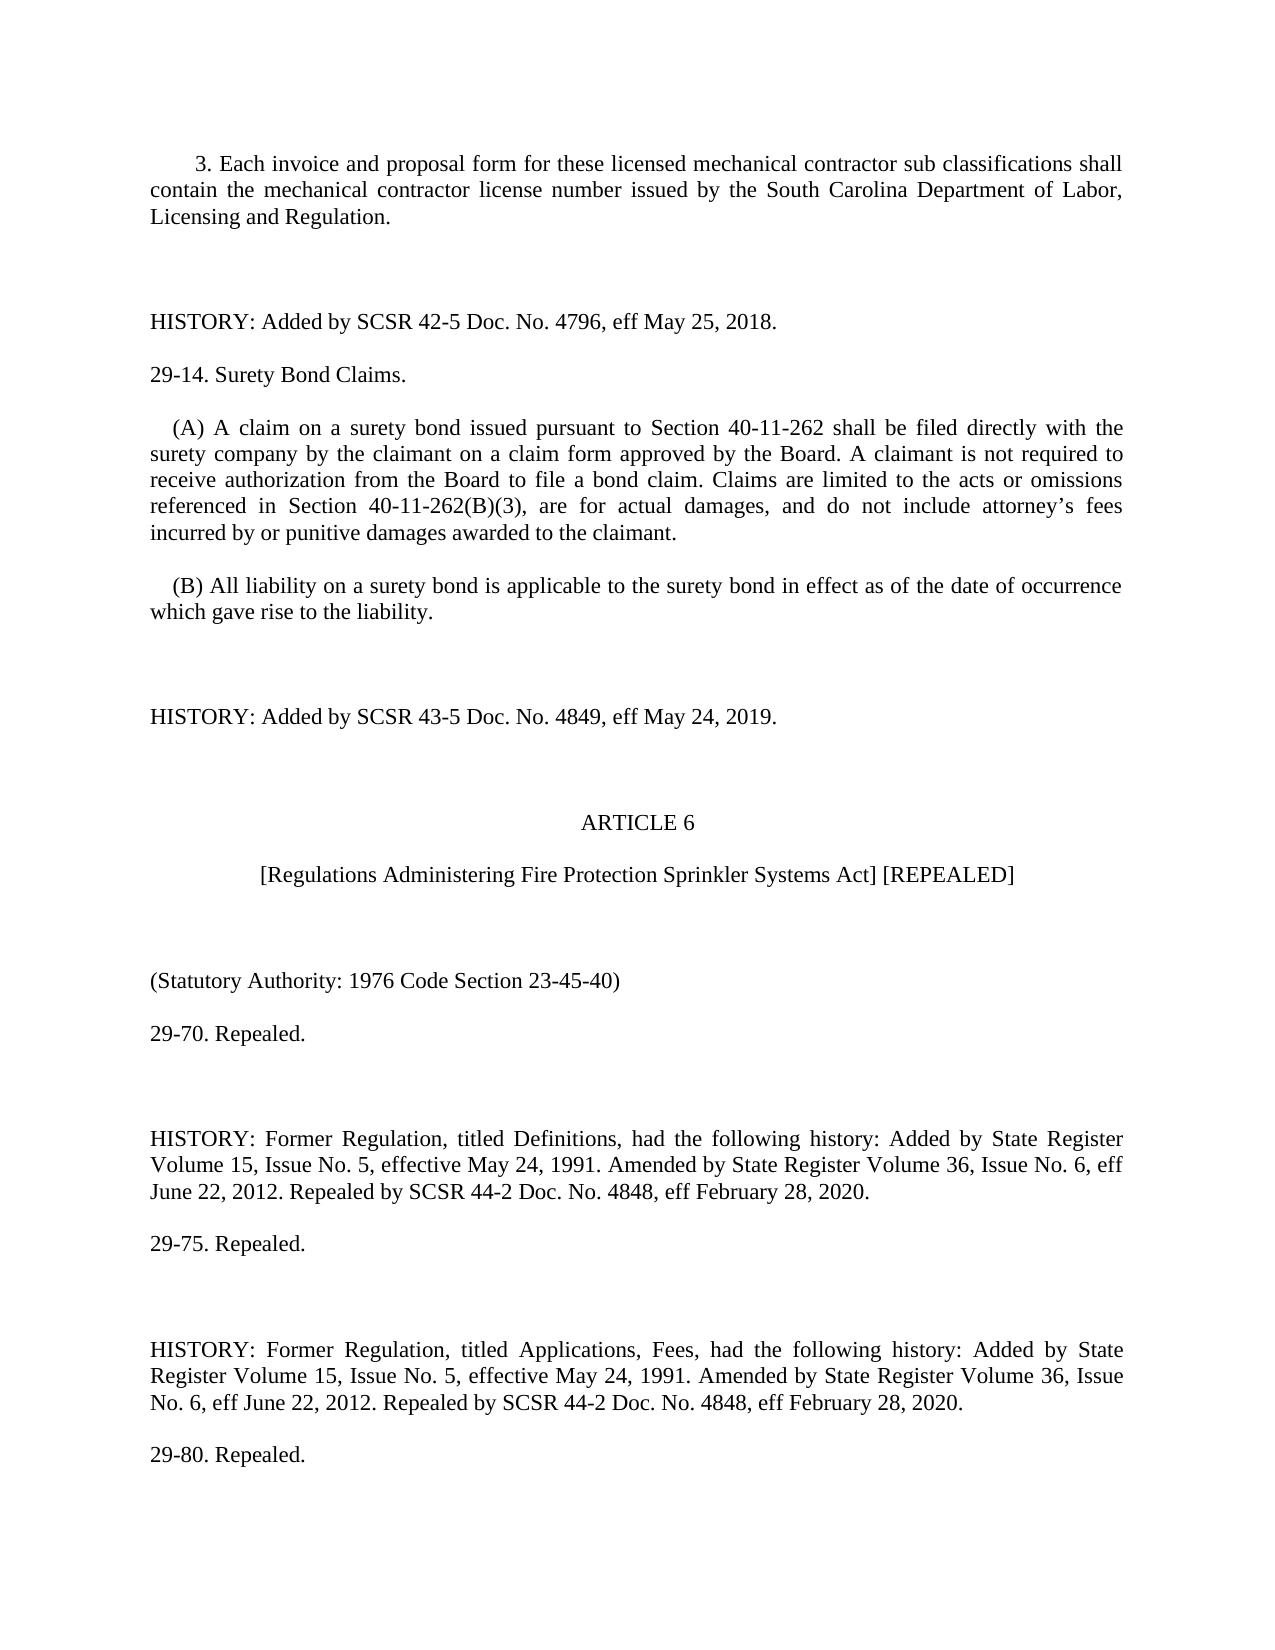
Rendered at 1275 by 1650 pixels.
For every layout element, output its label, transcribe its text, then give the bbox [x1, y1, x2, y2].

text 29-75. Repealed. [150, 1231, 1125, 1257]
text (B) All liability on a surety bond is applicable to the surety bond in effect as of the date of occurrence which gave rise to the liability. [150, 572, 1125, 624]
text 29-80. Repealed. [150, 1441, 1125, 1468]
text HISTORY: Added by SCSR 43-5 Doc. No. 4849, eff May 24, 2019. [150, 703, 1125, 730]
text HISTORY: Added by SCSR 42-5 Doc. No. 4796, eff May 25, 2018. [150, 308, 1125, 334]
text (A) A claim on a surety bond issued pursuant to Section 40-11-262 shall be filed directly with the surety company by the claimant on a claim form approved by the Board. A claimant is not required to receive authorization from the Board to file a bond claim. Claims are limited to the acts or omissions referenced in Section 40-11-262(B)(3), are for actual damages, and do not include attorney’s fees incurred by or punitive damages awarded to the claimant. [150, 413, 1125, 545]
text [Regulations Administering Fire Protection Sprinkler Systems Act] [REPEALED] [150, 862, 1125, 888]
text 29-70. Repealed. [150, 1020, 1125, 1046]
text (Statutory Authority: 1976 Code Section 23-45-40) [150, 967, 1125, 993]
text 3. Each invoice and proposal form for these licensed mechanical contractor sub classifications shall contain the mechanical contractor license number issued by the South Carolina Department of Labor, Licensing and Regulation. [150, 150, 1125, 229]
text HISTORY: Former Regulation, titled Definitions, had the following history: Added by State Register Volume 15, Issue No. 5, effective May 24, 1991. Amended by State Register Volume 36, Issue No. 6, eff June 22, 2012. Repealed by SCSR 44-2 Doc. No. 4848, eff February 28, 2020. [150, 1125, 1125, 1204]
text HISTORY: Former Regulation, titled Applications, Fees, had the following history: Added by State Register Volume 15, Issue No. 5, effective May 24, 1991. Amended by State Register Volume 36, Issue No. 6, eff June 22, 2012. Repealed by SCSR 44-2 Doc. No. 4848, eff February 28, 2020. [150, 1336, 1125, 1415]
text ARTICLE 6 [150, 809, 1125, 835]
text 29-14. Surety Bond Claims. [150, 361, 1125, 387]
